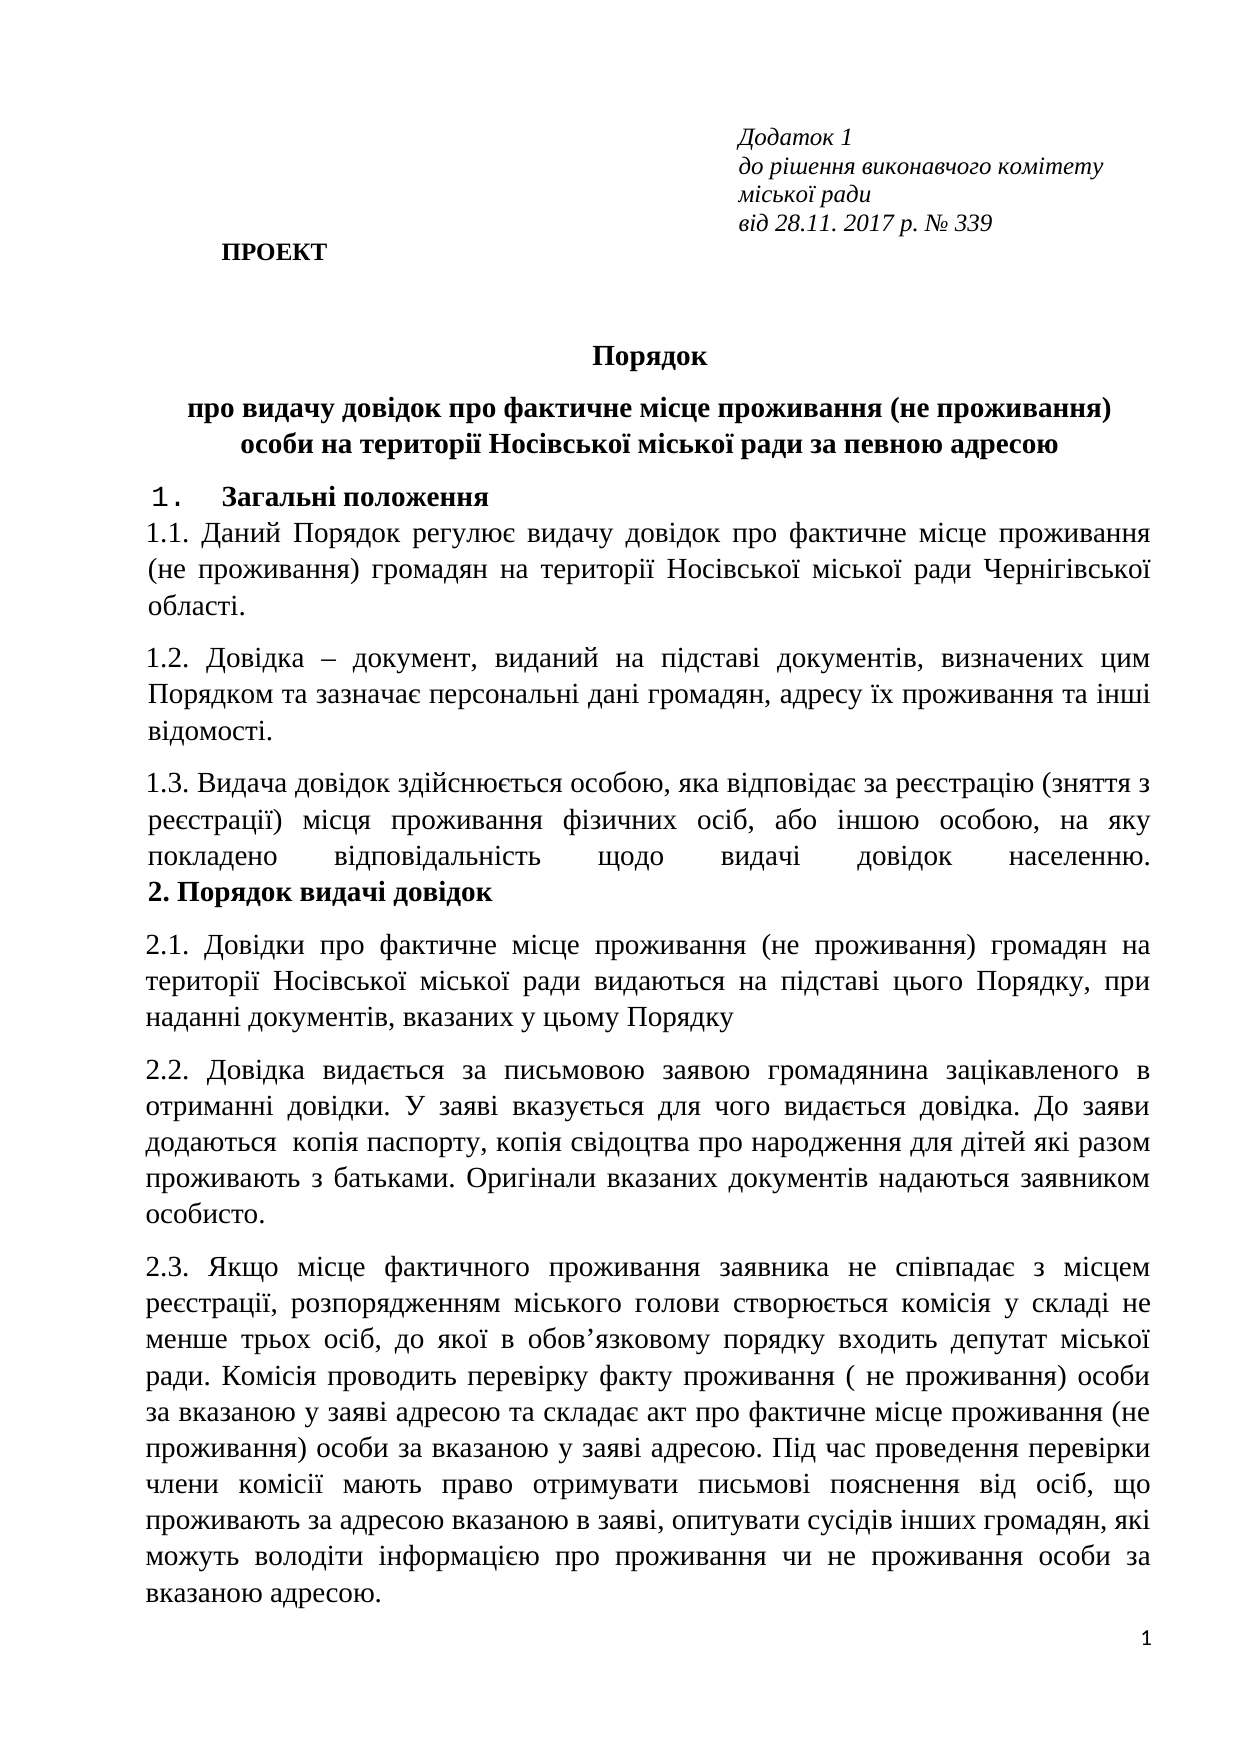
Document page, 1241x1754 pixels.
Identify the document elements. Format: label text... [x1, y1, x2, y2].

text 2.1. Довідки про фактичне місце проживання (не проживання) громадян на території Носівської міської ради видаються на підставі цього Порядку, при наданні документів, вказаних у цьому Порядку [145, 927, 1152, 1033]
text 1.2. Довідка – документ, виданий на підставі документів, визначених цим Порядком та зазначає персональні дані громадян, адресу їх проживання та інші відомості. [145, 641, 1152, 746]
text Порядок [148, 338, 1152, 371]
text Додаток 1 [738, 122, 1152, 151]
text 2.3. Якщо місце фактичного проживання заявника не співпадає з місцем реєстрації, розпорядженням міського голови створюється комісія у складі не менше трьох осіб, до якої в обов’язковому порядку входить депутат міської ради. Комісія проводить перевірку факту проживання ( не проживання) особи за вказаною у заяві адресою та складає акт про фактичне місце проживання (не проживання) особи за вказаною у заяві адресою. Під час проведення перевірки члени комісії мають право отримувати письмові пояснення від осіб, що проживають за адресою вказаною в заяві, опитувати сусідів інших громадян, які можуть володіти інформацією про проживання чи не проживання особи за вказаною адресою. [145, 1249, 1152, 1608]
text від 28.11. 2017 р. № 339 [738, 208, 1152, 237]
text 1.3. Видача довідок здійснюється особою, яка відповідає за реєстрацію (зняття з реєстрації) місця проживання фізичних осіб, або іншою особою, на яку покладено відповідальність щодо видачі довідок населенню. 2. Порядок видачі довідок [145, 766, 1152, 908]
list Загальні положення [151, 479, 1152, 515]
text 1.1. Даний Порядок регулює видачу довідок про фактичне місце проживання (не проживання) громадян на території Носівської міської ради Чернігівської області. [145, 515, 1152, 621]
text 2.2. Довідка видається за письмовою заявою громадянина зацікавленого в отриманні довідки. У заяві вказується для чого видається довідка. До заяви додаються копія паспорту, копія свідоцтва про народження для дітей які разом проживають з батьками. Оригінали вказаних документів надаються заявником особисто. [145, 1052, 1152, 1230]
text ПРОЕКТ [162, 237, 1152, 266]
text до рішення виконавчого комітету міської ради [738, 151, 1152, 208]
text про видачу довідок про фактичне місце проживання (не проживання) особи на території Носівської міської ради за певною адресою [148, 390, 1152, 460]
